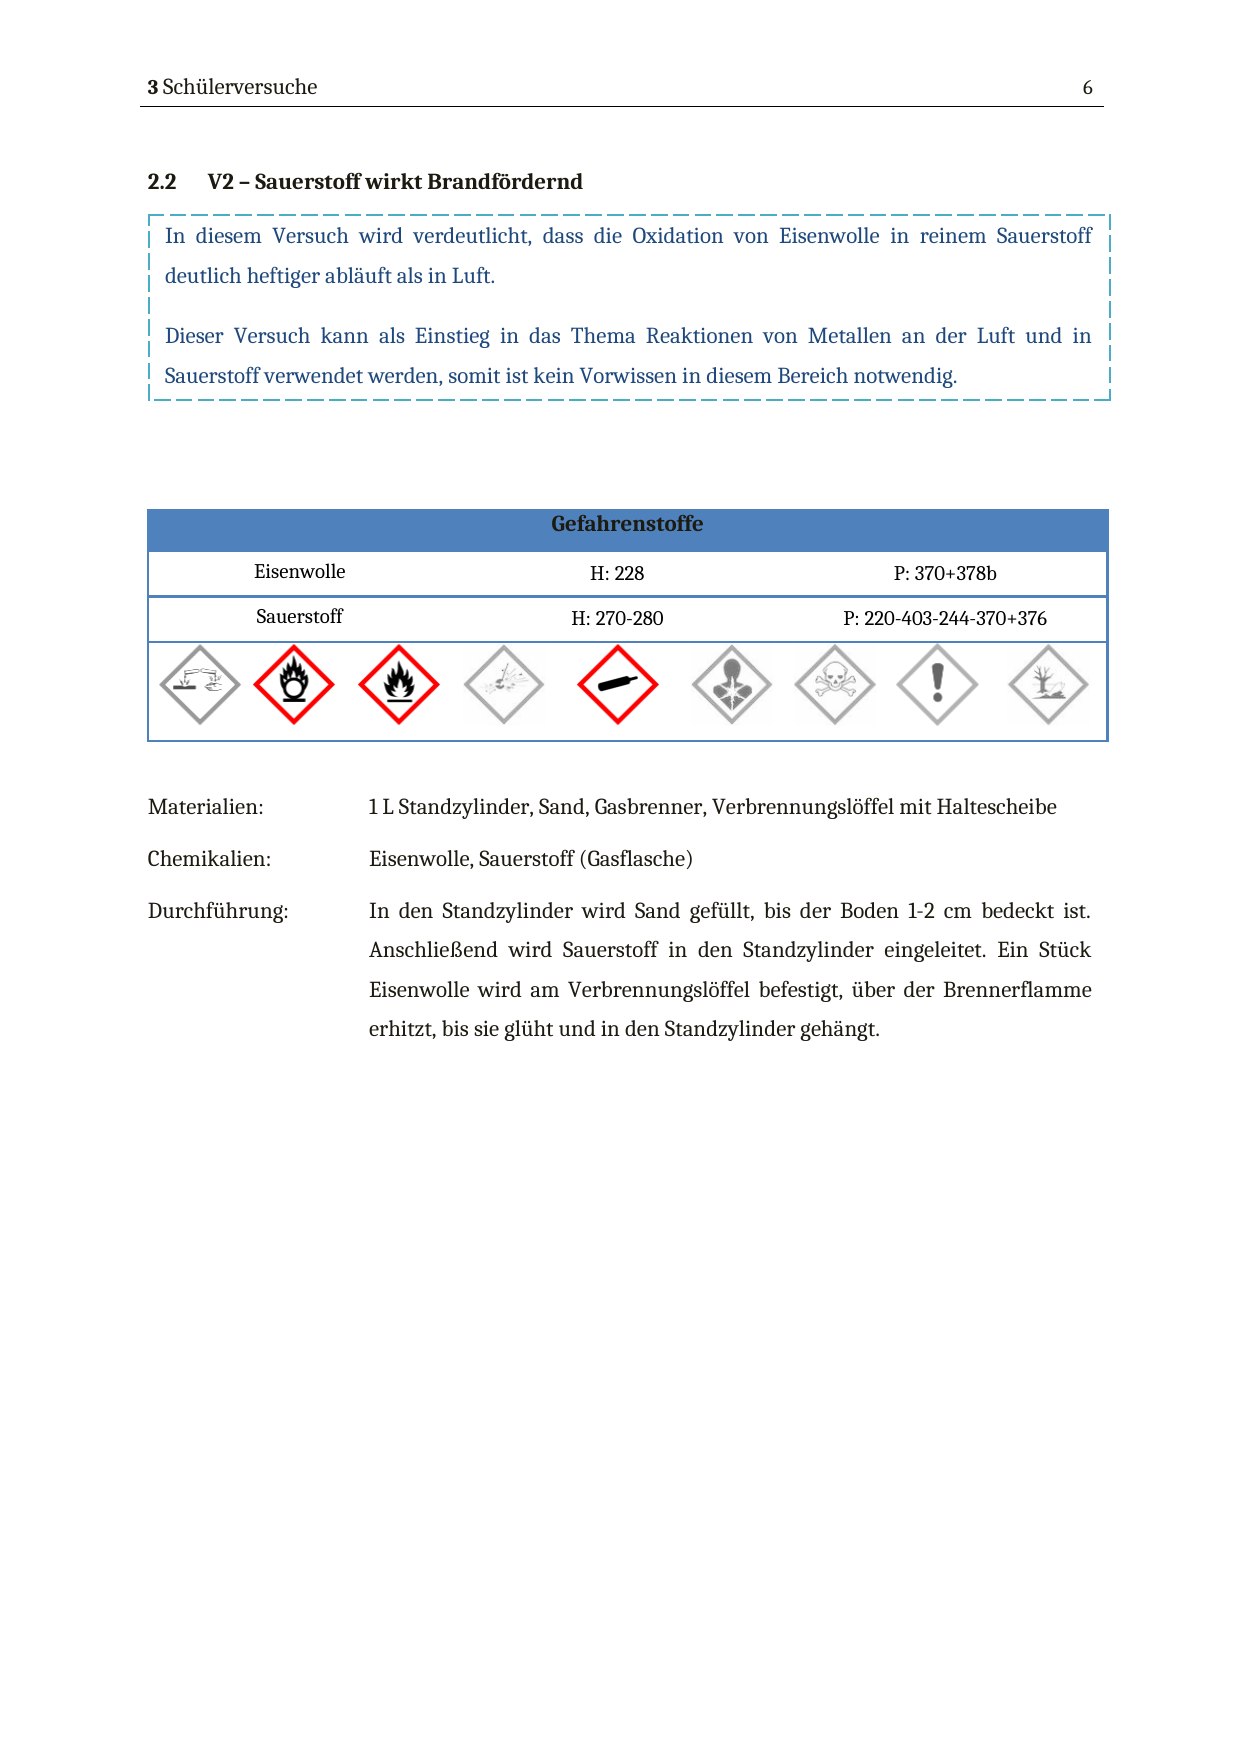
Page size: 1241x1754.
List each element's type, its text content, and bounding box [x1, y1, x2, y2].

table_cell H: 270-280 [452, 598, 783, 641]
table_cell [679, 643, 783, 740]
picture [690, 643, 774, 726]
text Materialien: 1 L Standzylinder, Sand, Gasbrenner, Verbrennungslöffel mit Haltescheibe [148, 794, 1093, 820]
picture [252, 643, 336, 726]
subtitle V2 – Sauerstoff wirkt Brandfördernd [148, 168, 1093, 195]
table_cell [783, 643, 884, 740]
text Durchführung: In den Standzylinder wird Sand gefüllt, bis der Boden 1-2 cm bedeckt ist. Anschließend wird Sauerstoff in den Standzylinder eingeleitet. Ein Stück Eisenwolle wird am Verbrennungslöffel befestigt, über der Brennerflamme erhitzt, bis sie glüht und in den Standzylinder gehängt. [148, 898, 1093, 1042]
table_cell P: 220-403-244-370+376 [783, 598, 1106, 641]
table_cell [347, 643, 452, 740]
table_cell [884, 643, 989, 740]
table_cell [452, 643, 557, 740]
table_cell H: 228 [452, 552, 783, 595]
picture [576, 643, 660, 726]
table_cell P: 370+378b [783, 552, 1106, 595]
table_cell Eisenwolle [149, 552, 452, 595]
text Chemikalien: Eisenwolle, Sauerstoff (Gasflasche) [148, 846, 1093, 872]
picture [793, 643, 877, 726]
table_cell Sauerstoff [149, 598, 452, 641]
table_cell [242, 643, 347, 740]
picture [357, 643, 441, 726]
table_cell [149, 643, 242, 740]
table_header Gefahrenstoffe [149, 511, 1106, 550]
table_cell [989, 643, 1106, 740]
picture [462, 643, 546, 726]
picture [1007, 643, 1090, 726]
table_cell [557, 643, 679, 740]
